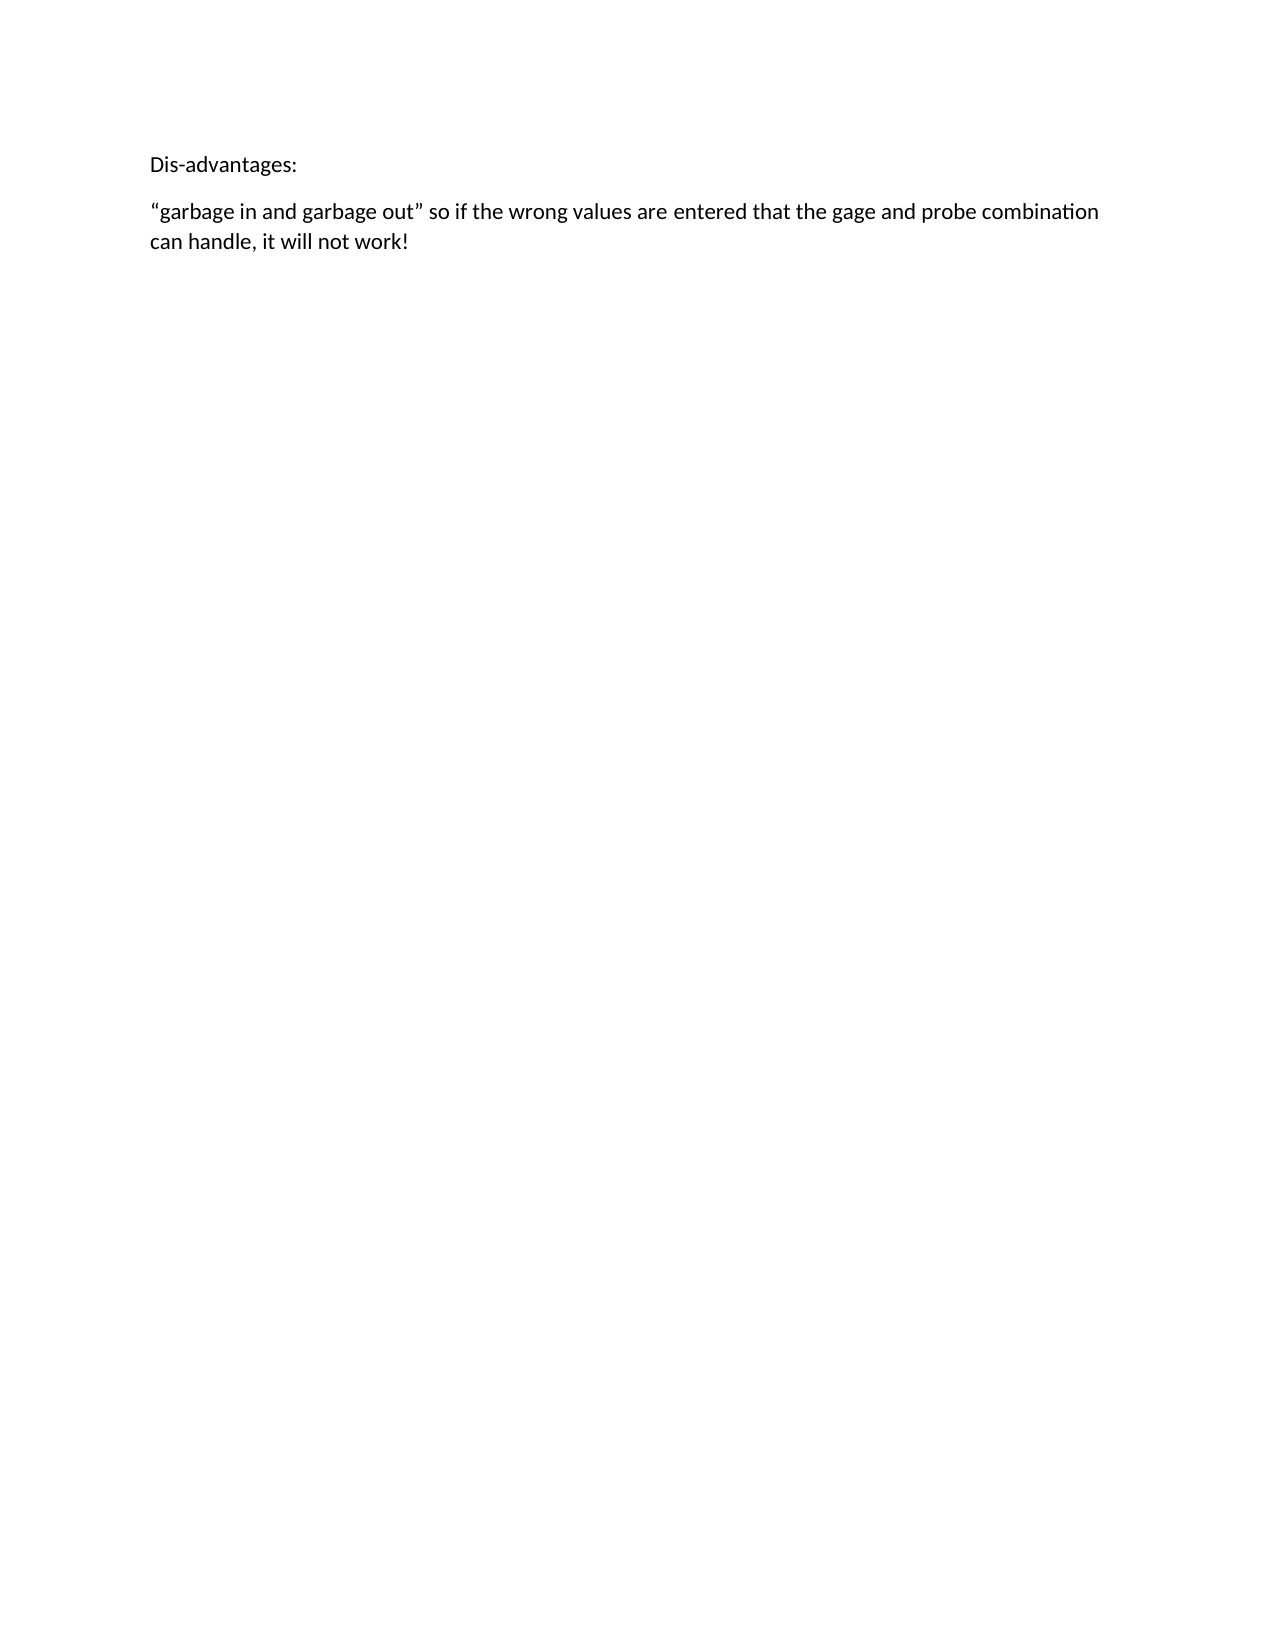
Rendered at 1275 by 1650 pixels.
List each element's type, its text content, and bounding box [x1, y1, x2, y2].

text Dis-advantages: [150, 150, 1125, 178]
text “garbage in and garbage out” so if the wrong values are entered that the gage and probe combination can handle, it will not work! [150, 197, 1125, 255]
